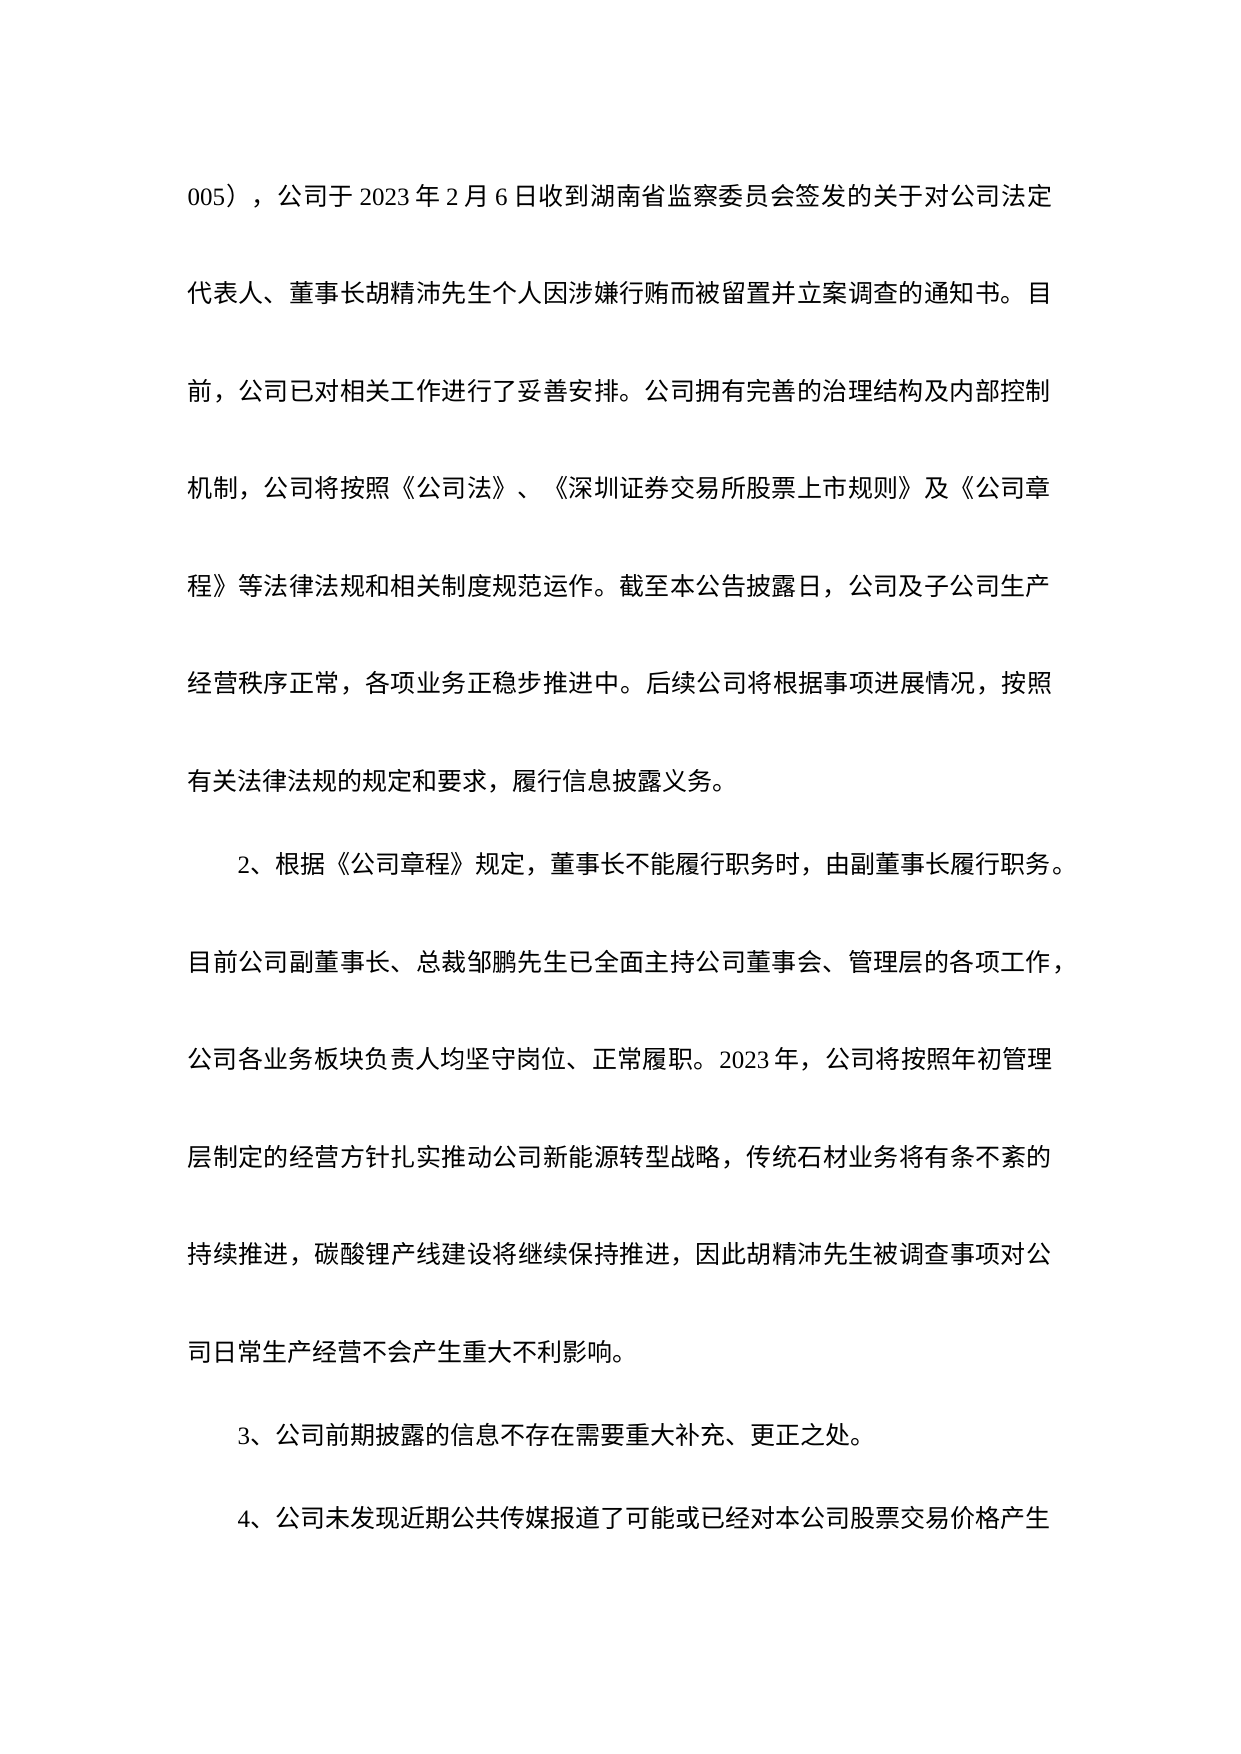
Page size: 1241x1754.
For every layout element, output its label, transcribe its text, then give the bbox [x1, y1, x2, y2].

text 3、公司前期披露的信息不存在需要重大补充、更正之处。 [187, 1401, 1053, 1466]
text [187, 162, 1053, 812]
text 2、根据《公司章程》规定，董事长不能履行职务时，由副董事长履行职务。目前公司副董事长、总裁邹鹏先生已全面主持公司董事会、管理层的各项工作，公司各业务板块负责人均坚守岗位、正常履职。2023年，公司将按照年初管理层制定的经营方针扎实推动公司新能源转型战略，传统石材业务将有条不紊的持续推进，碳酸锂产线建设将继续保持推进，因此胡精沛先生被调查事项对公司日常生产经营不会产生重大不利影响。 [187, 830, 1053, 1383]
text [187, 1484, 1053, 1549]
